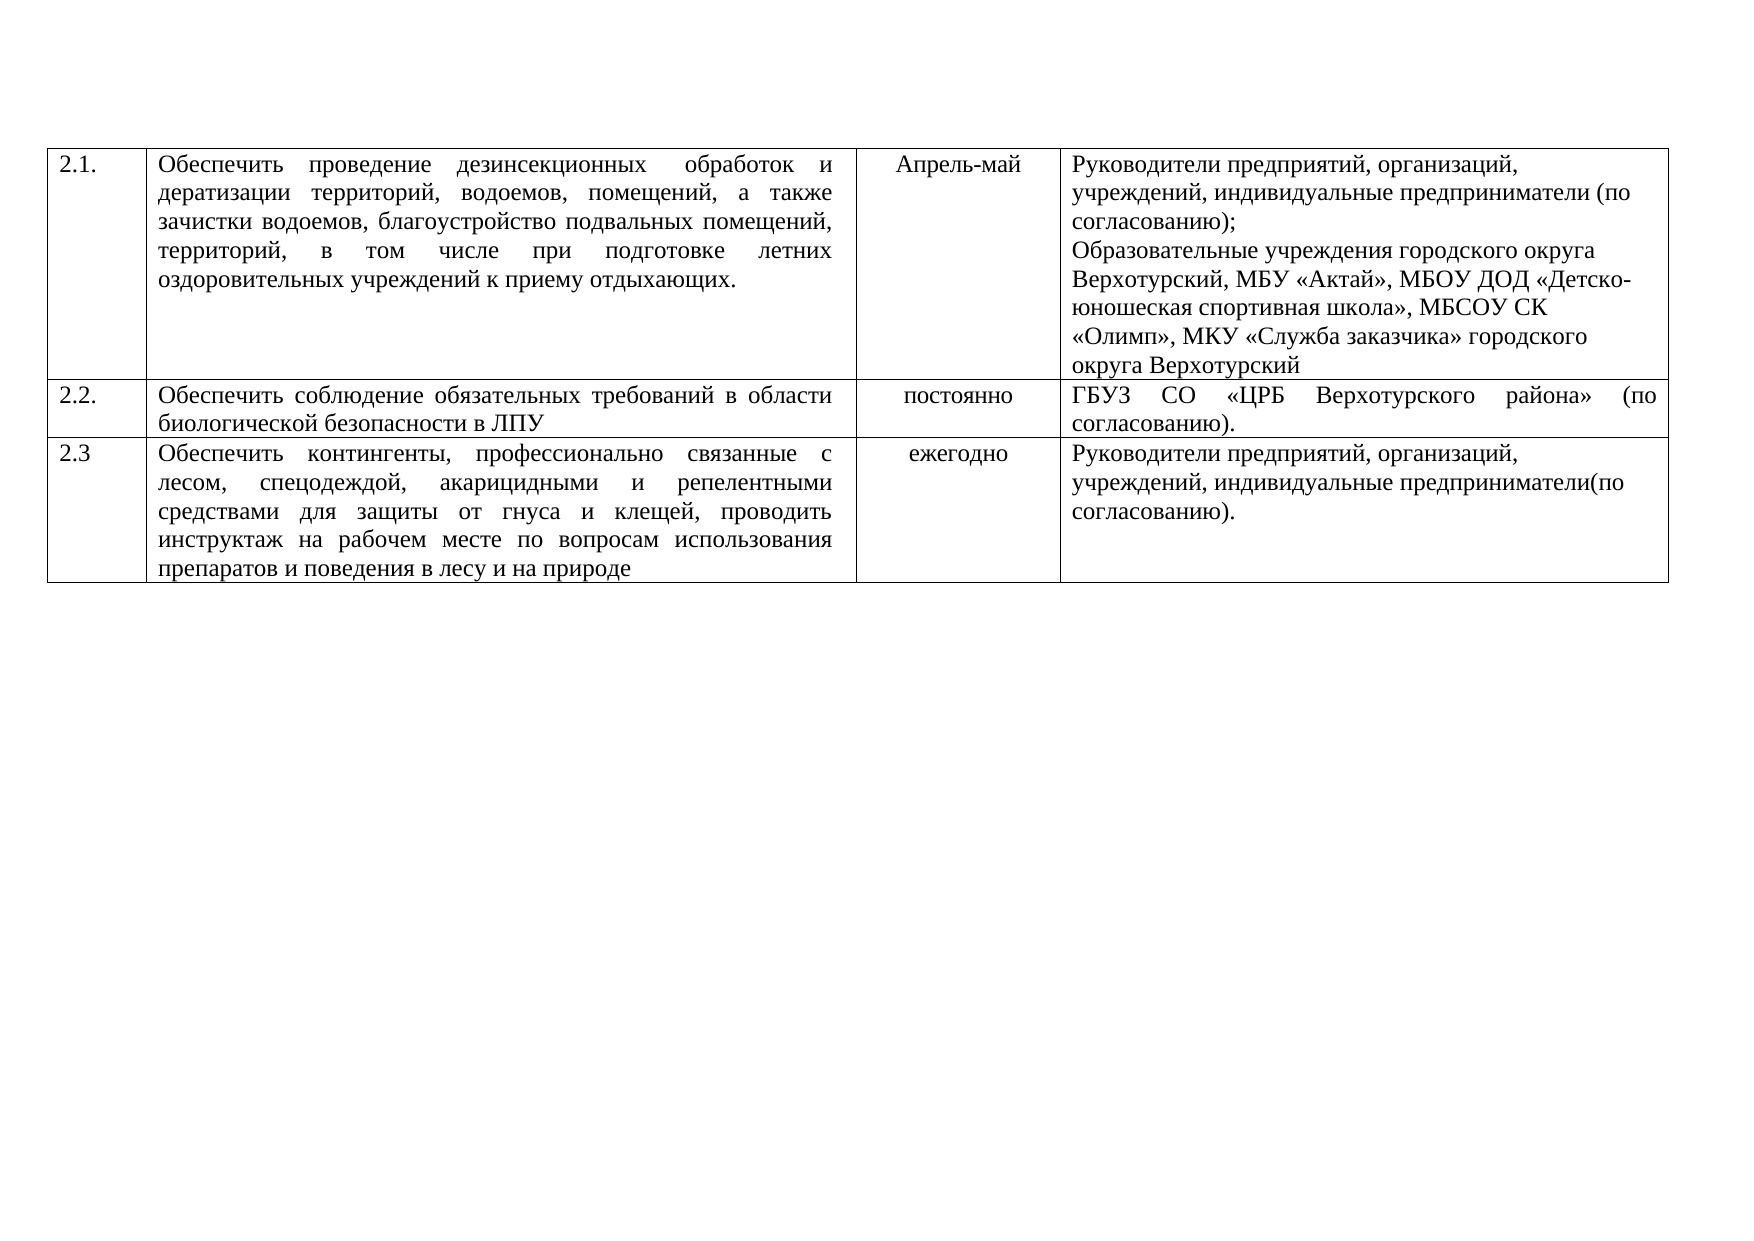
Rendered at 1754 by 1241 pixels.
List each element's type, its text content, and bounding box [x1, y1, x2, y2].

table_cell Руководители предприятий, организаций, учреждений, индивидуальные предприниматели(по согласованию). [1061, 438, 1668, 582]
table_cell 2.1. [48, 149, 146, 379]
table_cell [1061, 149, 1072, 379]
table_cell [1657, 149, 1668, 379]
table_cell постоянно [857, 380, 1060, 437]
table_cell Обеспечить соблюдение обязательных требований в области биологической безопасности в ЛПУ [147, 380, 856, 437]
table_cell ГБУЗ СО «ЦРБ Верхотурского района» (по согласованию). [1061, 380, 1668, 437]
table_cell Обеспечить проведение дезинсекционных обработок и дератизации территорий, водоемов, помещений, а также зачистки водоемов, благоустройство подвальных помещений, территорий, в том числе при подготовке летних оздоровительных учреждений к приему отдыхающих. [147, 149, 856, 379]
table_cell ежегодно [857, 438, 1060, 582]
table_cell 2.2. [48, 380, 146, 437]
table_cell Обеспечить контингенты, профессионально связанные с лесом, спецодеждой, акарицидными и репелентными средствами для защиты от гнуса и клещей, проводить инструктаж на рабочем месте по вопросам использования препаратов и поведения в лесу и на природе [147, 438, 856, 582]
table_cell 2.3 [48, 438, 146, 582]
table_cell Апрель-май [857, 149, 1060, 379]
